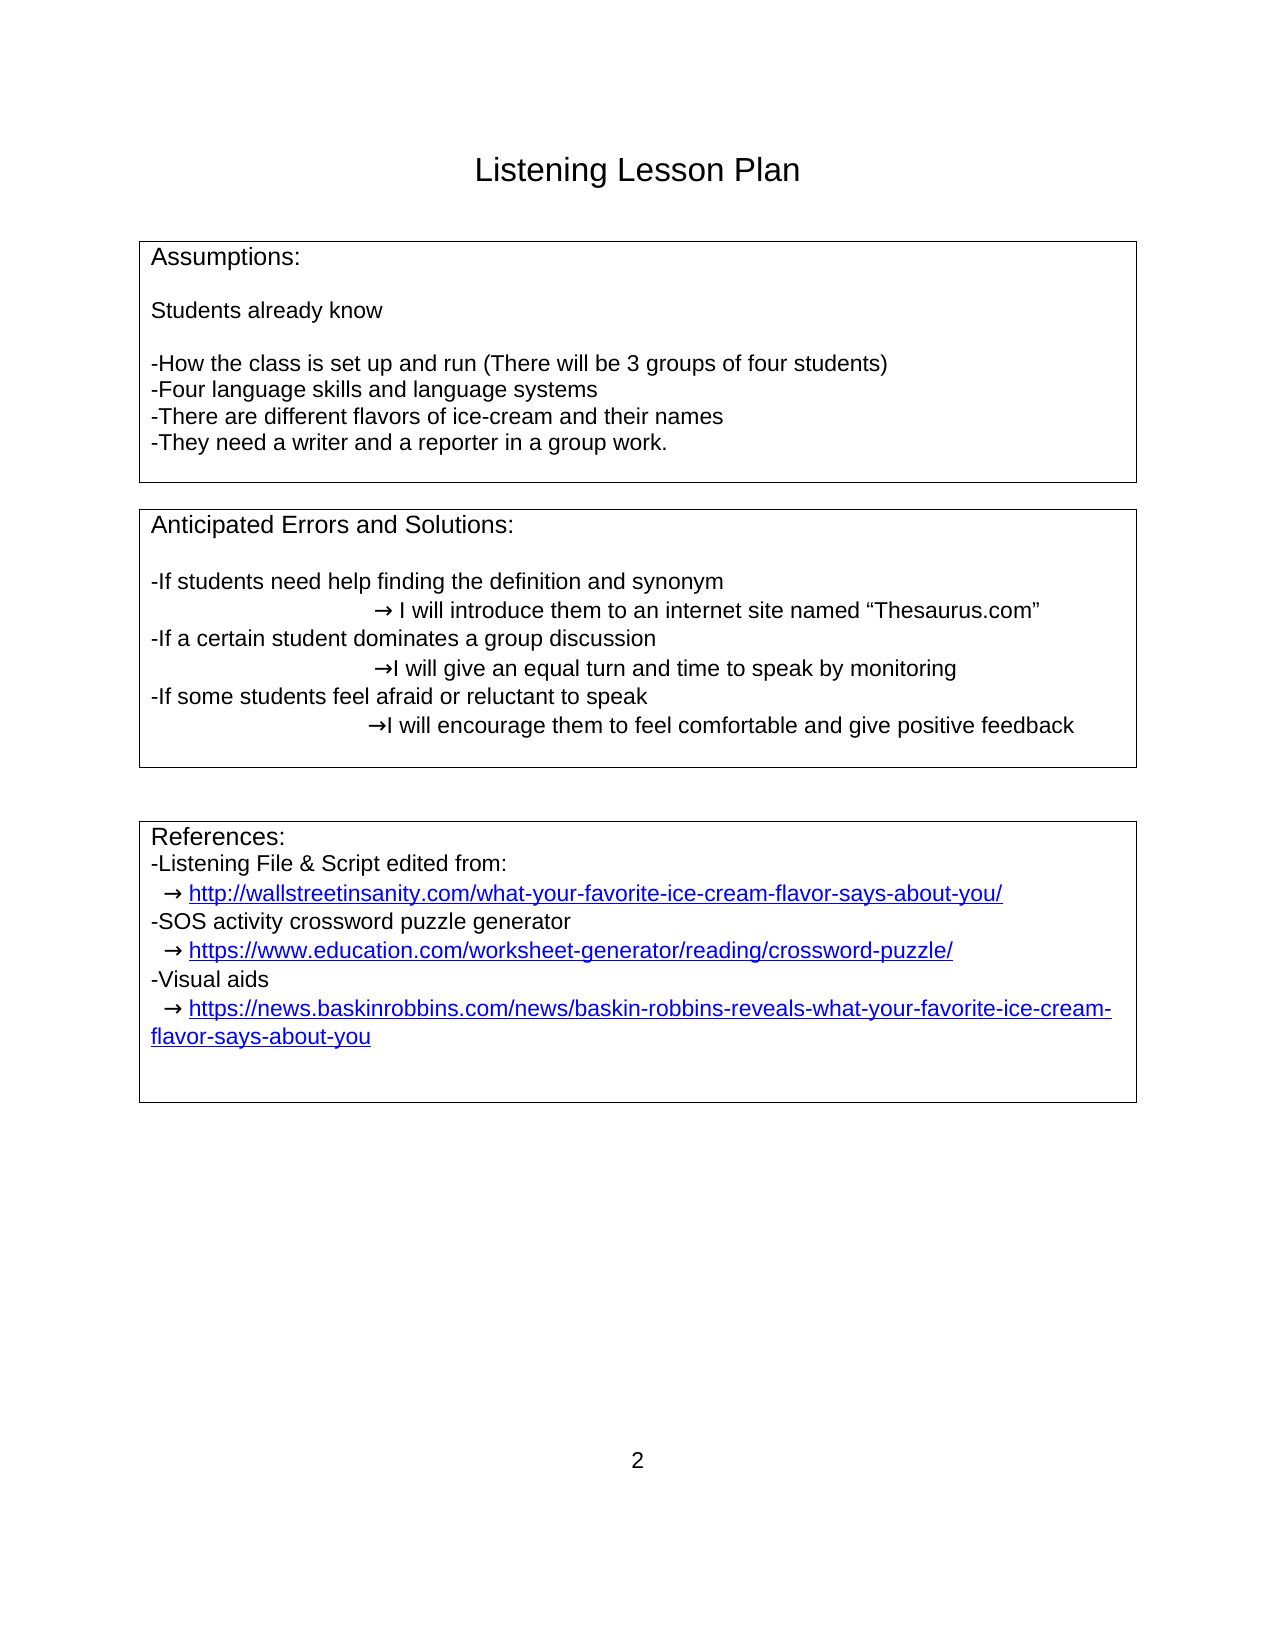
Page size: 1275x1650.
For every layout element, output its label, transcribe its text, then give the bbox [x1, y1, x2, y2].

table_header Assumptions: Students already know -How the class is set up and run (There will be 3 groups of four students) -Four language skills and language systems -There are different flavors of ice-cream and their names -They need a writer and a reporter in a group work. [140, 242, 1136, 482]
table_header Anticipated Errors and Solutions: -If students need help finding the definition and synonym → I will introduce them to an internet site named “Thesaurus.com” -If a certain student dominates a group discussion →I will give an equal turn and time to speak by monitoring -If some students feel afraid or reluctant to speak →I will encourage them to feel comfortable and give positive feedback [140, 510, 1136, 767]
table_header References: -Listening File & Script edited from: → http://wallstreetinsanity.com/what-your-favorite-ice-cream-flavor-says-about-you/ -SOS activity crossword puzzle generator → https://www.education.com/worksheet-generator/reading/crossword-puzzle/ -Visual aids → https://news.baskinrobbins.com/news/baskin-robbins-reveals-what-your-favorite-ice-cream-flavor-says-about-you [140, 822, 1136, 1102]
